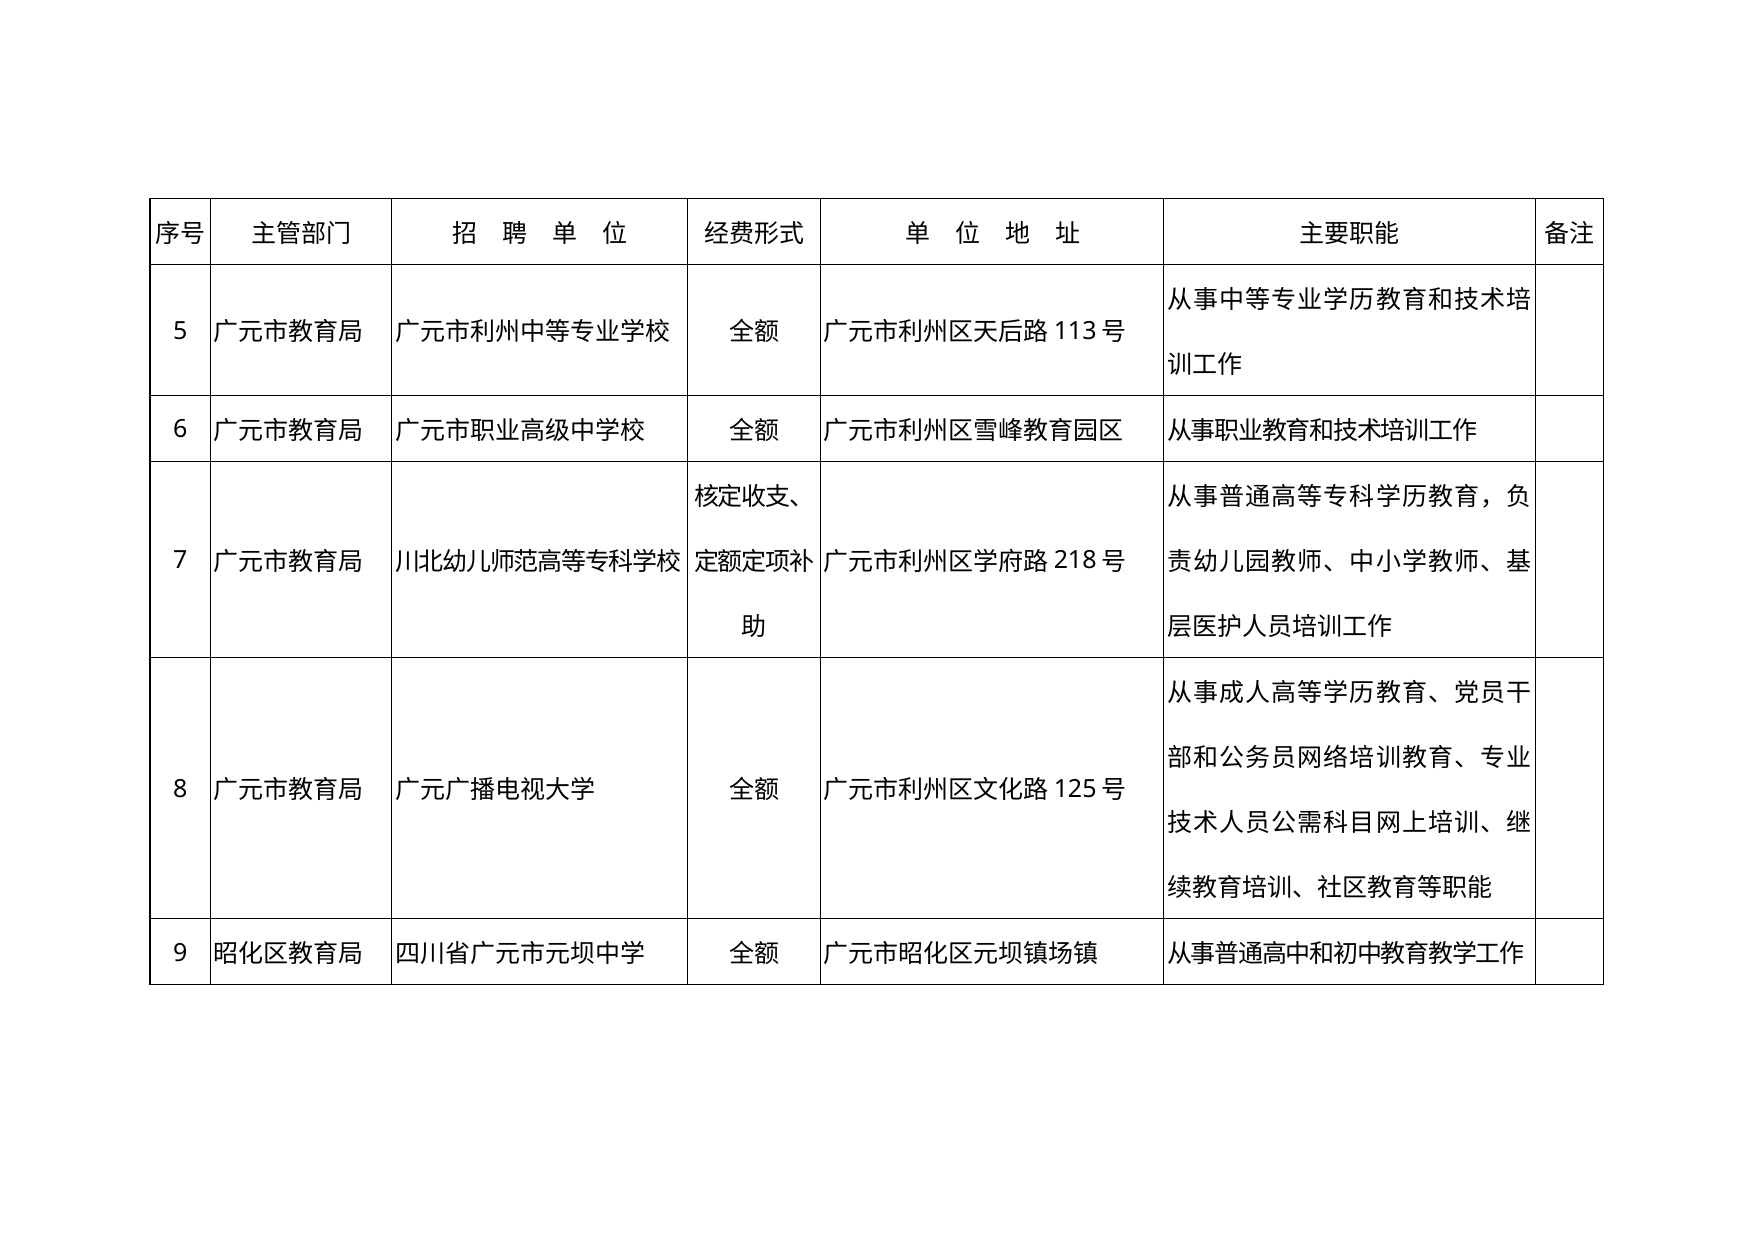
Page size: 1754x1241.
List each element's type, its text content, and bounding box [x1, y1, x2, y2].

table_cell 7 [151, 462, 210, 657]
table_cell 广元市教育局 [211, 462, 391, 657]
table_cell 广元市利州区天后路113号 [821, 265, 1163, 395]
table_cell 广元市昭化区元坝镇场镇 [821, 919, 1163, 984]
table_cell 四川省广元市元坝中学 [392, 919, 687, 984]
table_cell [1536, 462, 1603, 657]
table_header 主管部门 [211, 199, 391, 264]
table_header 主要职能 [1164, 199, 1535, 264]
table_header 序号 [151, 199, 210, 264]
table_cell 广元广播电视大学 [392, 658, 687, 918]
table_cell 从事普通高中和初中教育教学工作 [1164, 919, 1535, 984]
table_cell 广元市教育局 [211, 396, 391, 461]
table_cell 全额 [688, 658, 820, 918]
table_cell [1536, 658, 1603, 918]
table_cell 从事成人高等学历教育、党员干部和公务员网络培训教育、专业技术人员公需科目网上培训、继续教育培训、社区教育等职能 [1164, 658, 1535, 918]
table_cell 广元市教育局 [211, 265, 391, 395]
table_cell 8 [151, 658, 210, 918]
table_cell 从事中等专业学历教育和技术培训工作 [1164, 265, 1535, 395]
table_cell 5 [151, 265, 210, 395]
table_cell 6 [151, 396, 210, 461]
table_cell 广元市利州区文化路125号 [821, 658, 1163, 918]
table_cell 9 [151, 919, 210, 984]
table_header 备注 [1536, 199, 1603, 264]
table_header 单 位 地 址 [821, 199, 1163, 264]
table_cell [1536, 919, 1603, 984]
table_header 经费形式 [688, 199, 820, 264]
table_cell 全额 [688, 265, 820, 395]
table_cell 从事职业教育和技术培训工作 [1164, 396, 1535, 461]
table_cell [1536, 396, 1603, 461]
table_cell 全额 [688, 396, 820, 461]
table_header 招 聘 单 位 [392, 199, 687, 264]
table_cell 昭化区教育局 [211, 919, 391, 984]
table_cell 广元市职业高级中学校 [392, 396, 687, 461]
table_cell 广元市利州中等专业学校 [392, 265, 687, 395]
table_cell 广元市教育局 [211, 658, 391, 918]
table_cell 川北幼儿师范高等专科学校 [392, 462, 687, 657]
table_cell 从事普通高等专科学历教育，负责幼儿园教师、中小学教师、基层医护人员培训工作 [1164, 462, 1535, 657]
table_cell 广元市利州区雪峰教育园区 [821, 396, 1163, 461]
table_cell 核定收支、定额定项补助 [688, 462, 820, 657]
table_cell [1536, 265, 1603, 395]
table_cell 广元市利州区学府路218号 [821, 462, 1163, 657]
table_cell 全额 [688, 919, 820, 984]
